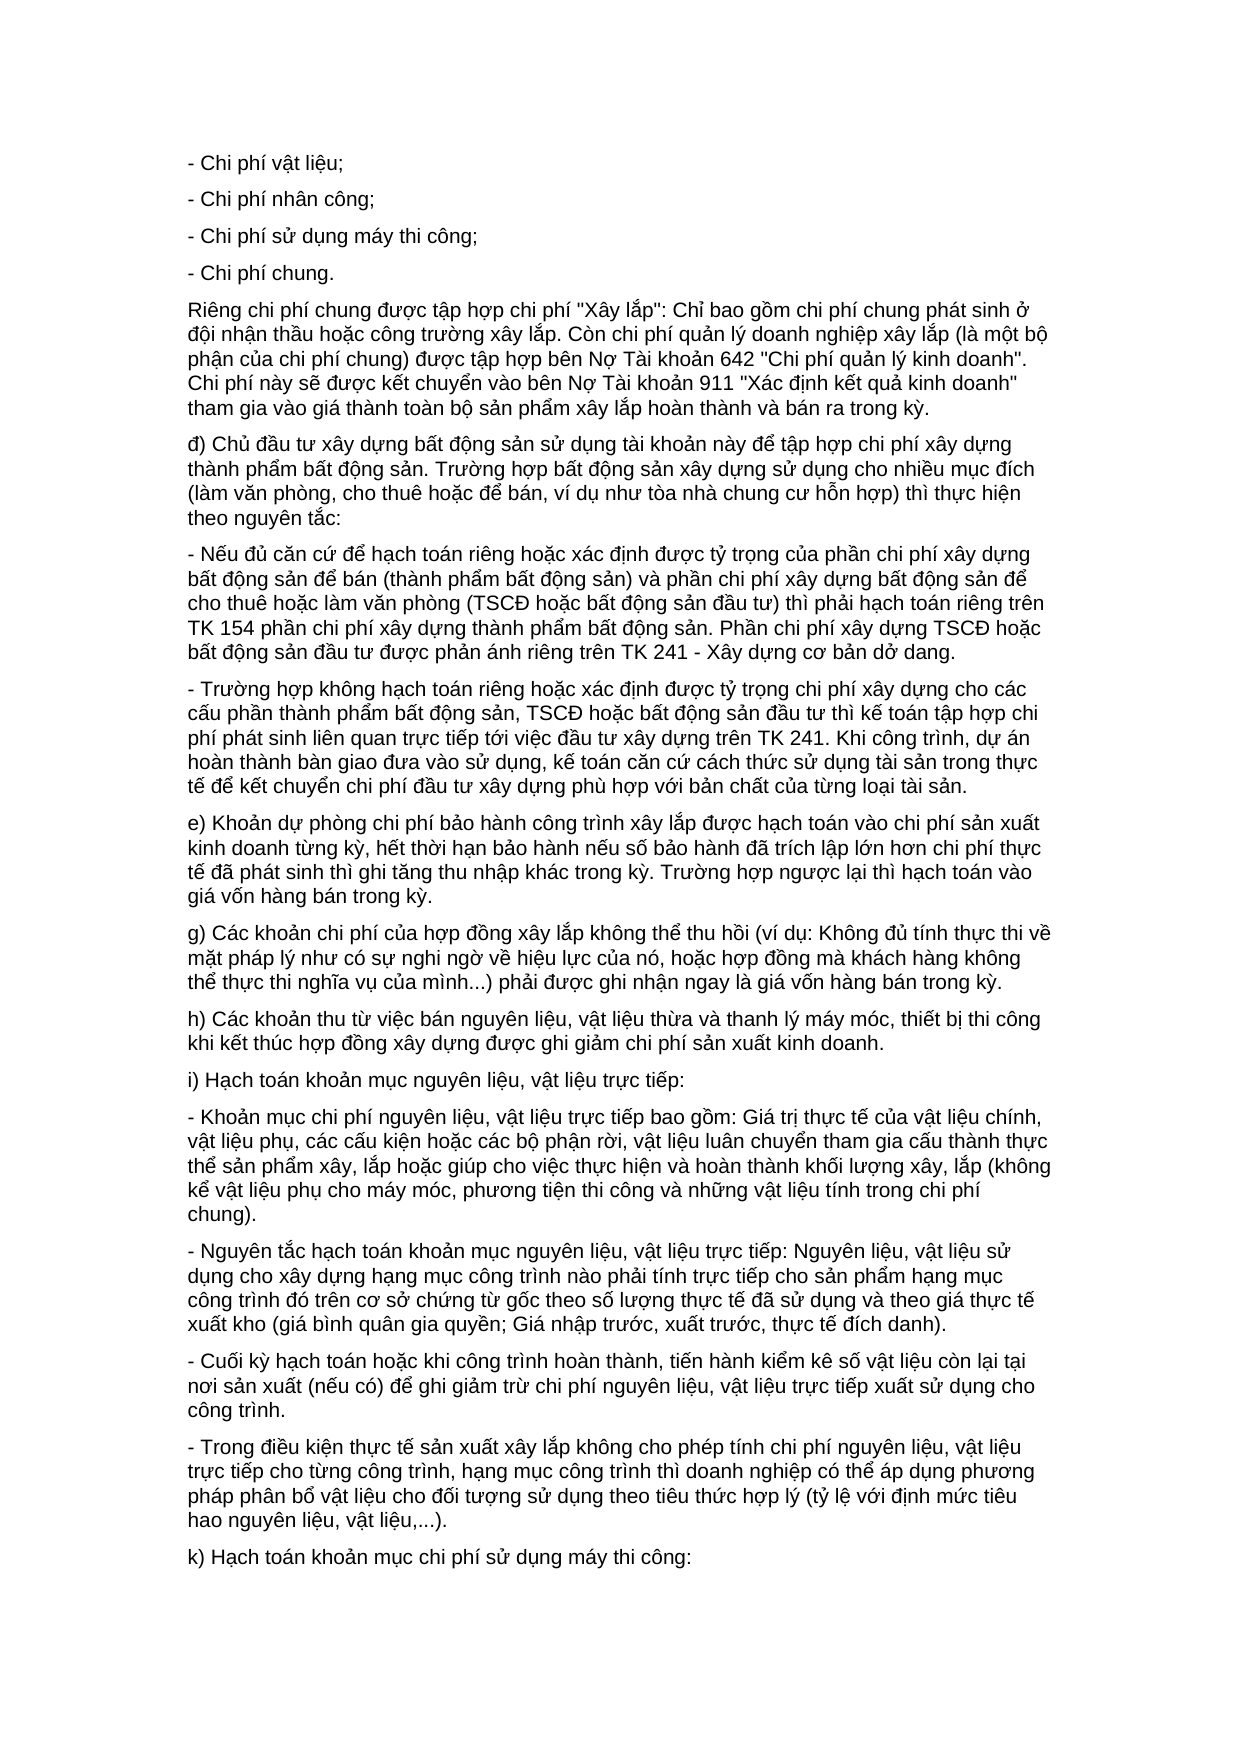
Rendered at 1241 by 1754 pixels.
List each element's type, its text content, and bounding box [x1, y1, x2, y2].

text đ) Chủ đầu tư xây dựng bất động sản sử dụng tài khoản này để tập hợp chi phí xây dựng thành phẩm bất động sản. Trường hợp bất động sản xây dựng sử dụng cho nhiều mục đích (làm văn phòng, cho thuê hoặc để bán, ví dụ như tòa nhà chung cư hỗn hợp) thì thực hiện theo nguyên tắc: [187, 432, 1053, 529]
text - Chi phí sử dụng máy thi công; [187, 224, 1053, 248]
text Riêng chi phí chung được tập hợp chi phí "Xây lắp": Chỉ bao gồm chi phí chung phát sinh ở đội nhận thầu hoặc công trường xây lắp. Còn chi phí quản lý doanh nghiệp xây lắp (là một bộ phận của chi phí chung) được tập hợp bên Nợ Tài khoản 642 "Chi phí quản lý kinh doanh". Chi phí này sẽ được kết chuyển vào bên Nợ Tài khoản 911 "Xác định kết quả kinh doanh" tham gia vào giá thành toàn bộ sản phẩm xây lắp hoàn thành và bán ra trong kỳ. [187, 297, 1053, 419]
text - Nguyên tắc hạch toán khoản mục nguyên liệu, vật liệu trực tiếp: Nguyên liệu, vật liệu sử dụng cho xây dựng hạng mục công trình nào phải tính trực tiếp cho sản phẩm hạng mục công trình đó trên cơ sở chứng từ gốc theo số lượng thực tế đã sử dụng và theo giá thực tế xuất kho (giá bình quân gia quyền; Giá nhập trước, xuất trước, thực tế đích danh). [187, 1239, 1053, 1336]
text h) Các khoản thu từ việc bán nguyên liệu, vật liệu thừa và thanh lý máy móc, thiết bị thi công khi kết thúc hợp đồng xây dựng được ghi giảm chi phí sản xuất kinh doanh. [187, 1006, 1053, 1055]
text - Trong điều kiện thực tế sản xuất xây lắp không cho phép tính chi phí nguyên liệu, vật liệu trực tiếp cho từng công trình, hạng mục công trình thì doanh nghiệp có thể áp dụng phương pháp phân bổ vật liệu cho đối tượng sử dụng theo tiêu thức hợp lý (tỷ lệ với định mức tiêu hao nguyên liệu, vật liệu,...). [187, 1434, 1053, 1532]
text i) Hạch toán khoản mục nguyên liệu, vật liệu trực tiếp: [187, 1067, 1053, 1092]
text - Nếu đủ căn cứ để hạch toán riêng hoặc xác định được tỷ trọng của phần chi phí xây dựng bất động sản để bán (thành phẩm bất động sản) và phần chi phí xây dựng bất động sản để cho thuê hoặc làm văn phòng (TSCĐ hoặc bất động sản đầu tư) thì phải hạch toán riêng trên TK 154 phần chi phí xây dựng thành phẩm bất động sản. Phần chi phí xây dựng TSCĐ hoặc bất động sản đầu tư được phản ánh riêng trên TK 241 - Xây dựng cơ bản dở dang. [187, 542, 1053, 664]
text - Khoản mục chi phí nguyên liệu, vật liệu trực tiếp bao gồm: Giá trị thực tế của vật liệu chính, vật liệu phụ, các cấu kiện hoặc các bộ phận rời, vật liệu luân chuyển tham gia cấu thành thực thể sản phẩm xây, lắp hoặc giúp cho việc thực hiện và hoàn thành khối lượng xây, lắp (không kể vật liệu phụ cho máy móc, phương tiện thi công và những vật liệu tính trong chi phí chung). [187, 1104, 1053, 1226]
text - Chi phí vật liệu; [187, 150, 1053, 174]
text e) Khoản dự phòng chi phí bảo hành công trình xây lắp được hạch toán vào chi phí sản xuất kinh doanh từng kỳ, hết thời hạn bảo hành nếu số bảo hành đã trích lập lớn hơn chi phí thực tế đã phát sinh thì ghi tăng thu nhập khác trong kỳ. Trường hợp ngược lại thì hạch toán vào giá vốn hàng bán trong kỳ. [187, 811, 1053, 908]
text - Cuối kỳ hạch toán hoặc khi công trình hoàn thành, tiến hành kiểm kê số vật liệu còn lại tại nơi sản xuất (nếu có) để ghi giảm trừ chi phí nguyên liệu, vật liệu trực tiếp xuất sử dụng cho công trình. [187, 1349, 1053, 1422]
text - Trường hợp không hạch toán riêng hoặc xác định được tỷ trọng chi phí xây dựng cho các cấu phần thành phẩm bất động sản, TSCĐ hoặc bất động sản đầu tư thì kế toán tập hợp chi phí phát sinh liên quan trực tiếp tới việc đầu tư xây dựng trên TK 241. Khi công trình, dự án hoàn thành bàn giao đưa vào sử dụng, kế toán căn cứ cách thức sử dụng tài sản trong thực tế để kết chuyển chi phí đầu tư xây dựng phù hợp với bản chất của từng loại tài sản. [187, 676, 1053, 798]
text g) Các khoản chi phí của hợp đồng xây lắp không thể thu hồi (ví dụ: Không đủ tính thực thi về mặt pháp lý như có sự nghi ngờ về hiệu lực của nó, hoặc hợp đồng mà khách hàng không thể thực thi nghĩa vụ của mình...) phải được ghi nhận ngay là giá vốn hàng bán trong kỳ. [187, 921, 1053, 994]
text - Chi phí nhân công; [187, 187, 1053, 211]
text k) Hạch toán khoản mục chi phí sử dụng máy thi công: [187, 1544, 1053, 1569]
text - Chi phí chung. [187, 261, 1053, 285]
